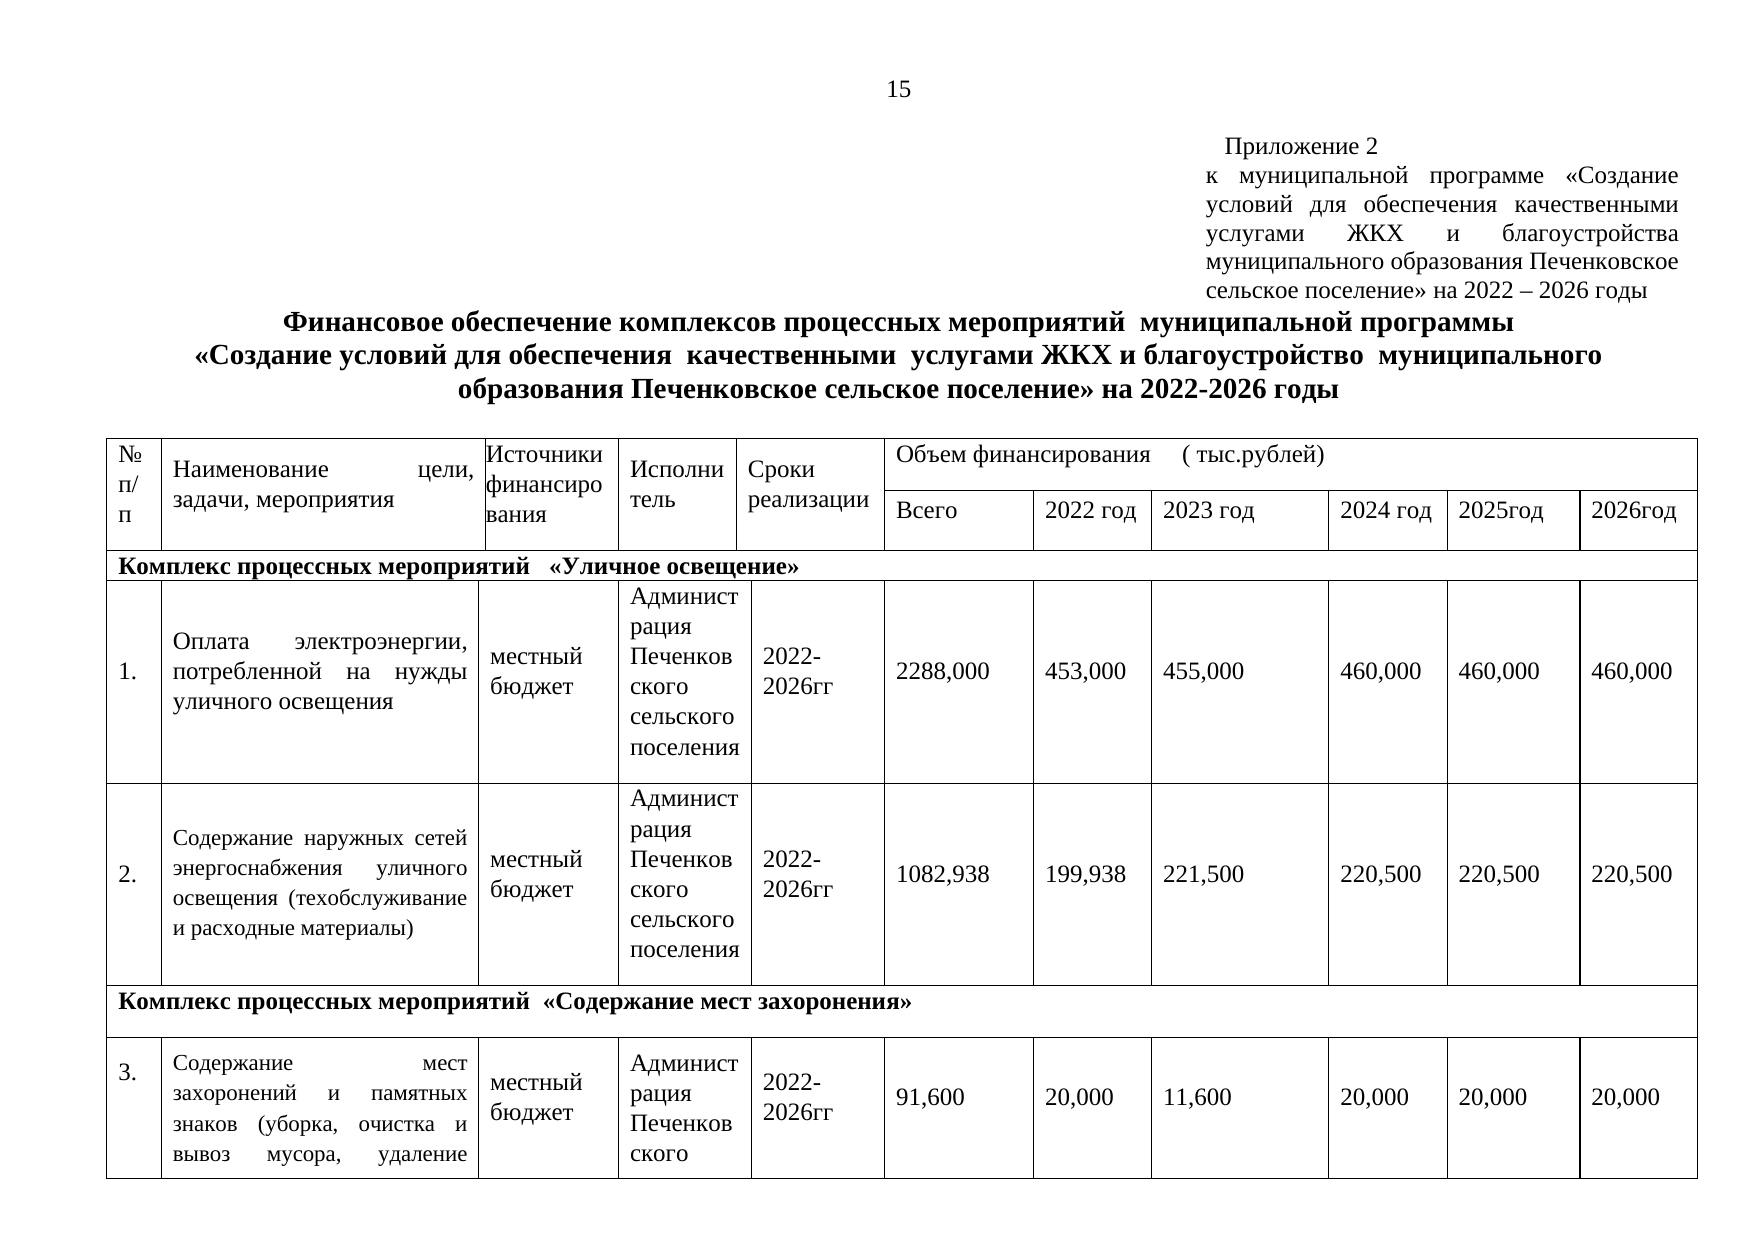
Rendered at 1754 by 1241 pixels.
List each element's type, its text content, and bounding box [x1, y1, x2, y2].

table_cell 2288,000 [885, 581, 1033, 782]
table_header Объем финансирования ( тыс.рублей) [885, 439, 1697, 490]
text Приложение 2 [1206, 131, 1679, 160]
text Финансовое обеспечение комплексов процессных мероприятий муниципальной программы [118, 304, 1679, 337]
table_cell 1082,938 [885, 784, 1033, 985]
text к муниципальной программе «Создание условий для обеспечения качественными услугами ЖКХ и благоустройства муниципального образования Печенковское [1206, 160, 1679, 275]
table_cell 20,000 [1448, 1038, 1579, 1178]
table_header Сроки реализации [737, 439, 884, 550]
table_cell Содержание наружных сетей энергоснабжения уличного освещения (техобслуживание и расходные материалы) [162, 784, 478, 985]
table_cell 20,000 [1329, 1038, 1447, 1178]
table_cell Всего [885, 491, 1033, 550]
table_cell 2022-2026гг [752, 1038, 884, 1178]
table_cell 453,000 [1034, 581, 1151, 782]
table_cell 91,600 [885, 1038, 1033, 1178]
table_cell 1. [107, 581, 161, 782]
table_cell 460,000 [1329, 581, 1447, 782]
table_cell Комплекс процессных мероприятий «Содержание мест захоронения» [107, 986, 1697, 1037]
table_cell 2026год [1581, 491, 1697, 550]
table_cell местный бюджет [479, 581, 618, 782]
table_cell 2025год [1448, 491, 1579, 550]
text «Создание условий для обеспечения качественными услугами ЖКХ и благоустройство муниципального образования Печенковское сельское поселение» на 2022-2026 годы [118, 337, 1679, 404]
table_cell 221,500 [1152, 784, 1328, 985]
table_cell 220,500 [1448, 784, 1579, 985]
table_cell 460,000 [1448, 581, 1579, 782]
table_cell 2023 год [1152, 491, 1328, 550]
table_cell 2022-2026гг [752, 784, 884, 985]
table_cell 199,938 [1034, 784, 1151, 985]
text сельское поселение» на 2022 – 2026 годы [1206, 275, 1679, 304]
table_header Наименование цели, задачи, мероприятия [162, 439, 485, 550]
table_cell 2022 год [1034, 491, 1151, 550]
table_cell 2. [107, 784, 161, 985]
table_cell 2022-2026гг [752, 581, 884, 782]
table_cell 460,000 [1581, 581, 1697, 782]
table_header № п/п [107, 439, 161, 550]
table_cell 20,000 [1034, 1038, 1151, 1178]
table_cell 20,000 [1581, 1038, 1697, 1178]
table_cell 220,500 [1581, 784, 1697, 985]
table_cell Администрация Печенковского сельского поселения [619, 784, 751, 985]
table_header Исполнитель [619, 439, 736, 550]
table_cell 11,600 [1152, 1038, 1328, 1178]
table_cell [162, 1038, 478, 1178]
table_cell местный бюджет [479, 1038, 618, 1178]
table_cell 455,000 [1152, 581, 1328, 782]
table_cell 2024 год [1329, 491, 1447, 550]
table_cell 3. [107, 1038, 161, 1178]
table_cell 220,500 [1329, 784, 1447, 985]
table_cell Оплата электроэнергии, потребленной на нужды уличного освещения [162, 581, 478, 782]
table_header Источники финансирования [486, 439, 618, 550]
table_cell Администрация Печенковского сельского поселения [619, 581, 751, 782]
table_cell Комплекс процессных мероприятий «Уличное освещение» [107, 551, 1697, 580]
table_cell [619, 1038, 751, 1178]
table_cell местный бюджет [479, 784, 618, 985]
